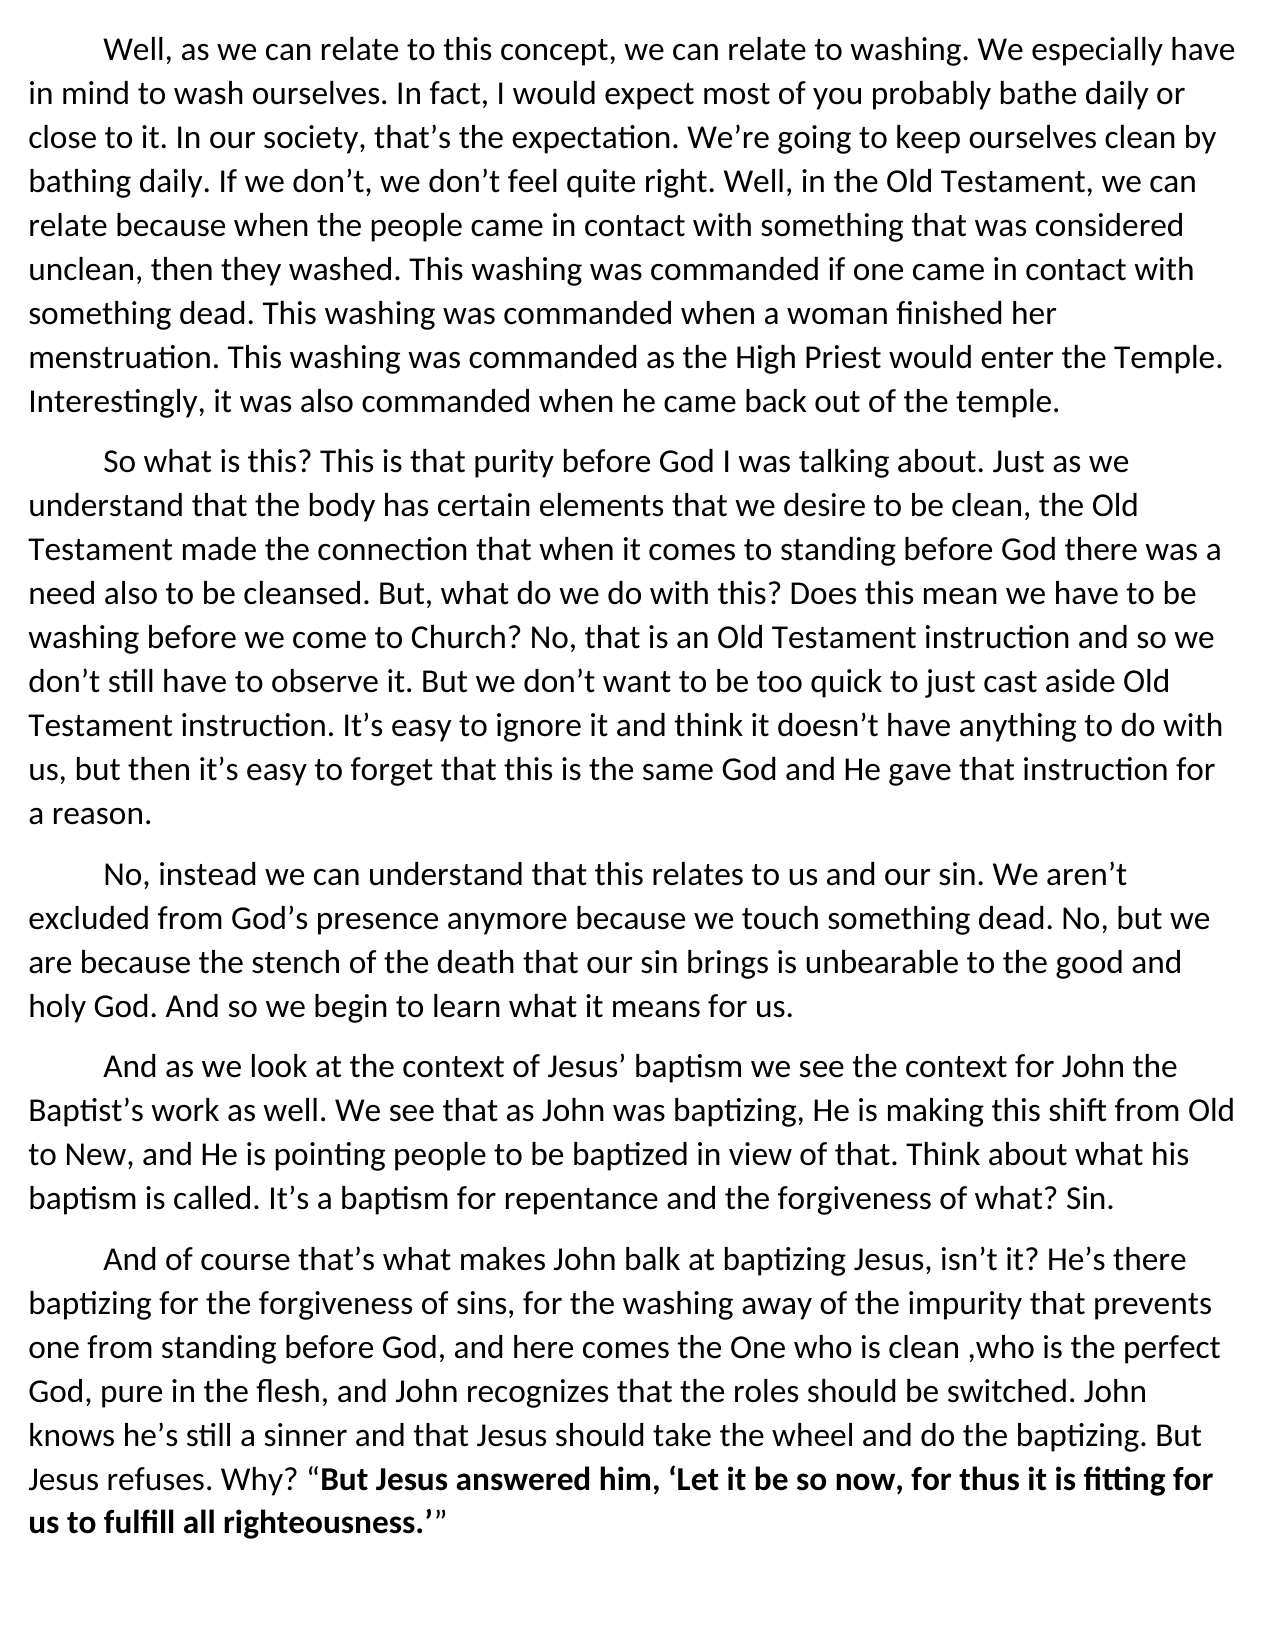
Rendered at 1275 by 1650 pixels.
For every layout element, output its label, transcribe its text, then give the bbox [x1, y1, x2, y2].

text And as we look at the context of Jesus’ baptism we see the context for John the Baptist’s work as well. We see that as John was baptizing, He is making this shift from Old to New, and He is pointing people to be baptized in view of that. Think about what his baptism is called. It’s a baptism for repentance and the forgiveness of what? Sin. [28, 1045, 1237, 1218]
text Well, as we can relate to this concept, we can relate to washing. We especially have in mind to wash ourselves. In fact, I would expect most of you probably bathe daily or close to it. In our society, that’s the expectation. We’re going to keep ourselves clean by bathing daily. If we don’t, we don’t feel quite right. Well, in the Old Testament, we can relate because when the people came in contact with something that was considered unclean, then they washed. This washing was commanded if one came in contact with something dead. This washing was commanded when a woman finished her menstruation. This washing was commanded as the High Priest would enter the Temple. Interestingly, it was also commanded when he came back out of the temple. [28, 28, 1237, 421]
text So what is this? This is that purity before God I was talking about. Just as we understand that the body has certain elements that we desire to be clean, the Old Testament made the connection that when it comes to standing before God there was a need also to be cleansed. But, what do we do with this? Does this mean we have to be washing before we come to Church? No, that is an Old Testament instruction and so we don’t still have to observe it. But we don’t want to be too quick to just cast aside Old Testament instruction. It’s easy to ignore it and think it doesn’t have anything to do with us, but then it’s easy to forget that this is the same God and He gave that instruction for a reason. [28, 440, 1237, 833]
text And of course that’s what makes John balk at baptizing Jesus, isn’t it? He’s there baptizing for the forgiveness of sins, for the washing away of the impurity that prevents one from standing before God, and here comes the One who is clean ,who is the perfect God, pure in the flesh, and John recognizes that the roles should be switched. John knows he’s still a sinner and that Jesus should take the wheel and do the baptizing. But Jesus refuses. Why? “But Jesus answered him, ‘Let it be so now, for thus it is fitting for us to fulfill all righteousness.’” [28, 1238, 1237, 1542]
text No, instead we can understand that this relates to us and our sin. We aren’t excluded from God’s presence anymore because we touch something dead. No, but we are because the stench of the death that our sin brings is unbearable to the good and holy God. And so we begin to learn what it means for us. [28, 853, 1237, 1025]
